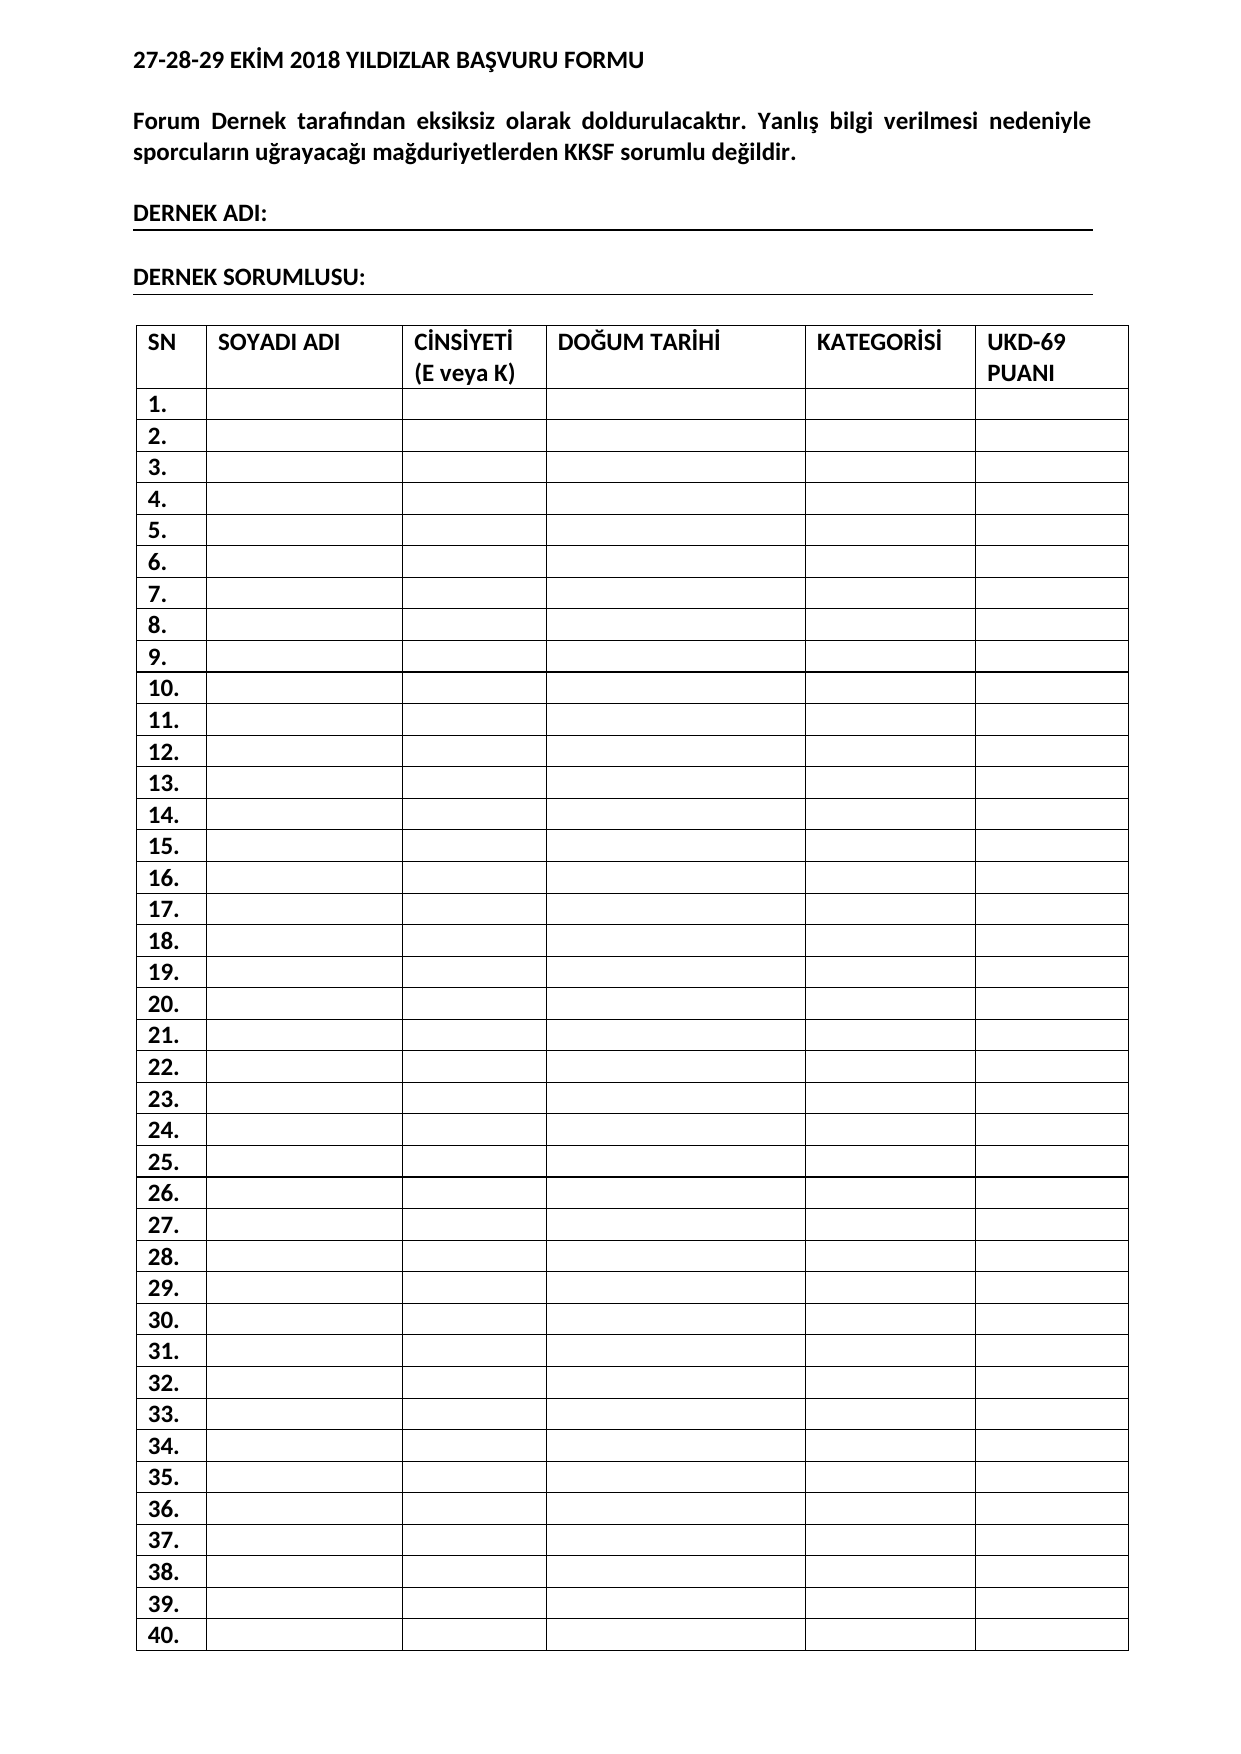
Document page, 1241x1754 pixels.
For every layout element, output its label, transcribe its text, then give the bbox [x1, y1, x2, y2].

table_cell [976, 452, 1128, 482]
table_cell [403, 1399, 546, 1429]
table_cell [403, 452, 546, 482]
table_cell [806, 1399, 975, 1429]
table_cell [403, 1493, 546, 1524]
table_cell [403, 1146, 546, 1176]
table_cell [207, 1020, 402, 1050]
table_cell [547, 1051, 805, 1082]
table_header CİNSİYETİ (E veya K) [403, 326, 546, 387]
table_cell [207, 1493, 402, 1524]
table_header SOYADI ADI [207, 326, 402, 387]
table_cell [806, 767, 975, 798]
table_cell [403, 673, 546, 703]
table_cell [547, 1241, 805, 1271]
table_cell [207, 957, 402, 987]
table_cell [806, 1462, 975, 1492]
table_cell [403, 641, 546, 671]
table_cell [547, 1619, 805, 1650]
table_cell [976, 830, 1128, 861]
table_cell [403, 1430, 546, 1461]
table_cell [403, 515, 546, 545]
table_cell [403, 1619, 546, 1650]
table_cell [137, 925, 206, 956]
table_cell [976, 1588, 1128, 1618]
table_cell [806, 736, 975, 766]
table_cell [976, 1525, 1128, 1555]
table_cell [137, 1209, 206, 1239]
table_cell [403, 1272, 546, 1303]
table_cell [806, 1367, 975, 1397]
table_cell [806, 1146, 975, 1176]
table_cell [976, 799, 1128, 829]
table_cell [806, 420, 975, 451]
table_cell [547, 546, 805, 577]
table_cell [137, 673, 206, 703]
table_cell [137, 609, 206, 640]
table_cell [137, 1367, 206, 1397]
table_cell [547, 704, 805, 734]
table_cell [137, 1083, 206, 1113]
table_cell [137, 1020, 206, 1050]
table_cell [403, 1241, 546, 1271]
table_cell [976, 420, 1128, 451]
table_cell [547, 1462, 805, 1492]
table_cell [403, 767, 546, 798]
table_cell [137, 799, 206, 829]
table_cell [207, 1114, 402, 1145]
table_cell [207, 483, 402, 514]
table_cell [976, 1083, 1128, 1113]
table_cell [207, 1304, 402, 1334]
table_cell [547, 1335, 805, 1366]
table_cell [403, 1209, 546, 1239]
table_cell [976, 515, 1128, 545]
text Forum Dernek tarafından eksiksiz olarak doldurulacaktır. Yanlış bilgi verilmesi nedeniyle sporcuların uğrayacağı mağduriyetlerden KKSF sorumlu değildir. [133, 105, 1093, 166]
table_cell [207, 1178, 402, 1208]
table_cell [976, 578, 1128, 608]
table_cell [403, 483, 546, 514]
table_cell [547, 862, 805, 892]
table_cell [806, 1588, 975, 1618]
table_cell [207, 704, 402, 734]
table_cell [976, 1619, 1128, 1650]
table_cell [403, 389, 546, 419]
table_cell [806, 1114, 975, 1145]
table_cell [403, 1556, 546, 1587]
table_cell [806, 1525, 975, 1555]
table_cell [547, 1304, 805, 1334]
text DERNEK SORUMLUSU: [133, 261, 1093, 294]
table_cell [806, 925, 975, 956]
table_cell [207, 1051, 402, 1082]
table_cell [137, 1619, 206, 1650]
table_cell [403, 894, 546, 924]
table_cell [806, 546, 975, 577]
table_cell [207, 1588, 402, 1618]
table_cell [137, 1272, 206, 1303]
table_cell [403, 1335, 546, 1366]
table_cell [806, 1493, 975, 1524]
table_cell [137, 389, 206, 419]
table_cell [806, 609, 975, 640]
table_cell [207, 799, 402, 829]
table_cell [547, 988, 805, 1019]
table_cell [547, 830, 805, 861]
table_cell [207, 420, 402, 451]
table_cell [547, 1114, 805, 1145]
table_cell [207, 1462, 402, 1492]
table_cell [806, 1083, 975, 1113]
table_cell [207, 673, 402, 703]
table_cell [403, 420, 546, 451]
table_cell [976, 641, 1128, 671]
table_cell [806, 957, 975, 987]
table_cell [806, 988, 975, 1019]
table_cell [547, 1556, 805, 1587]
table_cell [137, 1462, 206, 1492]
table_cell [207, 515, 402, 545]
table_cell [137, 1178, 206, 1208]
table_cell [137, 1525, 206, 1555]
table_cell [806, 1178, 975, 1208]
table_cell [806, 704, 975, 734]
table_cell [976, 1493, 1128, 1524]
table_cell [207, 1619, 402, 1650]
table_cell [137, 988, 206, 1019]
table_cell [137, 1146, 206, 1176]
text DERNEK ADI: [133, 197, 1093, 229]
table_cell [547, 1367, 805, 1397]
table_cell [806, 673, 975, 703]
table_cell [137, 1335, 206, 1366]
table_cell [806, 578, 975, 608]
table_cell [806, 1051, 975, 1082]
table_cell [547, 894, 805, 924]
table_cell [403, 1462, 546, 1492]
table_cell [137, 483, 206, 514]
table_cell [547, 1272, 805, 1303]
table_cell [806, 515, 975, 545]
table_cell [976, 546, 1128, 577]
table_cell [403, 1304, 546, 1334]
table_cell [207, 389, 402, 419]
table_cell [976, 609, 1128, 640]
table_cell [137, 641, 206, 671]
table_cell [207, 1209, 402, 1239]
table_cell [806, 1272, 975, 1303]
table_cell [976, 988, 1128, 1019]
table_header DOĞUM TARİHİ [547, 326, 805, 387]
table_cell [137, 894, 206, 924]
table_cell [976, 1430, 1128, 1461]
table_header KATEGORİSİ [806, 326, 975, 387]
table_cell [547, 1178, 805, 1208]
table_cell [403, 578, 546, 608]
table_cell [137, 1556, 206, 1587]
table_cell [207, 862, 402, 892]
table_cell [403, 1114, 546, 1145]
table_cell [403, 1020, 546, 1050]
table_cell [547, 1209, 805, 1239]
table_cell [547, 1399, 805, 1429]
table_cell [976, 1367, 1128, 1397]
table_cell [403, 862, 546, 892]
table_cell [137, 1588, 206, 1618]
table_cell [137, 1304, 206, 1334]
table_cell [207, 546, 402, 577]
table_cell [137, 957, 206, 987]
table_cell [806, 1209, 975, 1239]
table_cell [207, 1430, 402, 1461]
table_cell [806, 1335, 975, 1366]
table_cell [547, 389, 805, 419]
table_cell [976, 862, 1128, 892]
table_cell [976, 957, 1128, 987]
table_cell [806, 483, 975, 514]
table_cell [976, 1272, 1128, 1303]
table_cell [806, 1020, 975, 1050]
table_cell [976, 1146, 1128, 1176]
table_cell [976, 673, 1128, 703]
table_cell [806, 1304, 975, 1334]
table_cell [207, 925, 402, 956]
table_cell [207, 1556, 402, 1587]
table_cell [137, 1241, 206, 1271]
table_cell [207, 1241, 402, 1271]
table_cell [976, 736, 1128, 766]
table_cell [547, 957, 805, 987]
table_cell [976, 483, 1128, 514]
table_cell [207, 988, 402, 1019]
table_cell [976, 1304, 1128, 1334]
table_cell [207, 1399, 402, 1429]
table_cell [403, 988, 546, 1019]
table_cell [207, 736, 402, 766]
table_cell [547, 1525, 805, 1555]
table_cell [547, 641, 805, 671]
table_cell [207, 830, 402, 861]
table_cell [137, 830, 206, 861]
table_cell [403, 1083, 546, 1113]
table_cell [806, 389, 975, 419]
table_cell [976, 925, 1128, 956]
table_cell [207, 1146, 402, 1176]
table_cell [403, 609, 546, 640]
table_cell [547, 1493, 805, 1524]
table_cell [806, 1556, 975, 1587]
table_cell [806, 862, 975, 892]
table_cell [137, 704, 206, 734]
table_cell [137, 767, 206, 798]
table_cell [547, 420, 805, 451]
table_cell [207, 1272, 402, 1303]
table_cell [547, 578, 805, 608]
table_cell [976, 1241, 1128, 1271]
table_cell [976, 389, 1128, 419]
table_cell [403, 830, 546, 861]
table_cell [547, 609, 805, 640]
table_cell [976, 767, 1128, 798]
table_cell [207, 1335, 402, 1366]
table_cell [806, 641, 975, 671]
table_cell [137, 1399, 206, 1429]
table_cell [547, 673, 805, 703]
table_header UKD-69 PUANI [976, 326, 1128, 387]
table_cell [137, 1430, 206, 1461]
table_cell [207, 609, 402, 640]
table_cell [976, 894, 1128, 924]
table_cell [403, 1367, 546, 1397]
table_cell [137, 420, 206, 451]
table_cell [806, 1619, 975, 1650]
table_cell [137, 862, 206, 892]
table_cell [207, 1367, 402, 1397]
table_cell [137, 578, 206, 608]
table_cell [547, 1020, 805, 1050]
table_cell [547, 736, 805, 766]
table_cell [547, 1588, 805, 1618]
table_cell [207, 1083, 402, 1113]
table_cell [137, 1493, 206, 1524]
table_cell [806, 894, 975, 924]
table_cell [547, 1146, 805, 1176]
table_header SN [137, 326, 206, 387]
table_cell [137, 546, 206, 577]
table_cell [547, 799, 805, 829]
table_cell [137, 1051, 206, 1082]
table_cell [403, 704, 546, 734]
table_cell [806, 799, 975, 829]
table_cell [547, 1430, 805, 1461]
table_cell [976, 1178, 1128, 1208]
table_cell [976, 1556, 1128, 1587]
table_cell [403, 1525, 546, 1555]
table_cell [137, 515, 206, 545]
table_cell [547, 925, 805, 956]
text 27-28-29 EKİM 2018 YILDIZLAR BAŞVURU FORMU [133, 44, 1093, 75]
table_cell [806, 452, 975, 482]
table_cell [976, 1114, 1128, 1145]
table_cell [976, 1020, 1128, 1050]
table_cell [403, 957, 546, 987]
table_cell [976, 1209, 1128, 1239]
table_cell [137, 452, 206, 482]
table_cell [207, 452, 402, 482]
table_cell [137, 1114, 206, 1145]
table_cell [403, 799, 546, 829]
table_cell [547, 452, 805, 482]
table_cell [806, 1241, 975, 1271]
table_cell [403, 925, 546, 956]
table_cell [207, 578, 402, 608]
table_cell [547, 767, 805, 798]
table_cell [547, 515, 805, 545]
table_cell [207, 1525, 402, 1555]
table_cell [207, 767, 402, 798]
table_cell [403, 736, 546, 766]
table_cell [806, 830, 975, 861]
table_cell [137, 736, 206, 766]
table_cell [403, 1588, 546, 1618]
table_cell [403, 1178, 546, 1208]
table_cell [806, 1430, 975, 1461]
table_cell [403, 546, 546, 577]
table_cell [976, 1399, 1128, 1429]
table_cell [207, 894, 402, 924]
table_cell [403, 1051, 546, 1082]
table_cell [207, 641, 402, 671]
table_cell [976, 704, 1128, 734]
table_cell [976, 1051, 1128, 1082]
table_cell [976, 1462, 1128, 1492]
table_cell [547, 1083, 805, 1113]
table_cell [976, 1335, 1128, 1366]
table_cell [547, 483, 805, 514]
